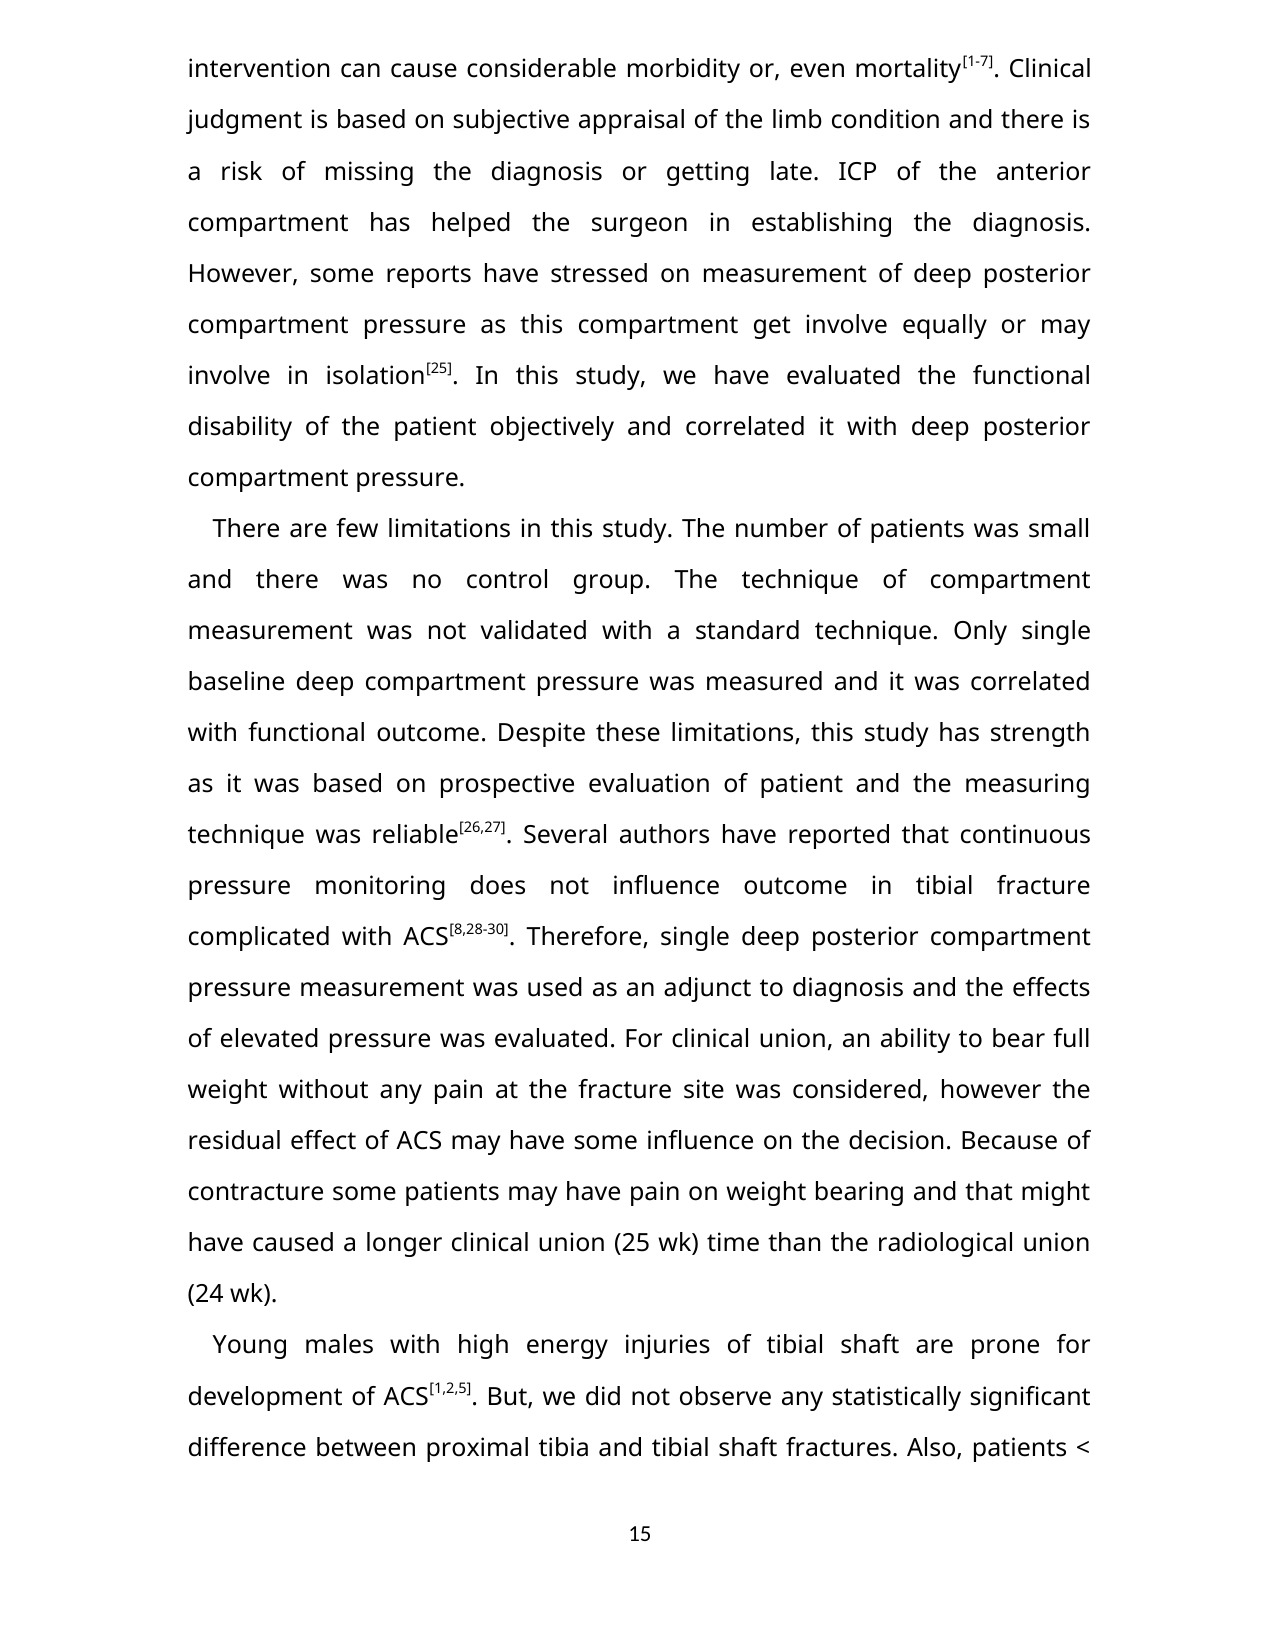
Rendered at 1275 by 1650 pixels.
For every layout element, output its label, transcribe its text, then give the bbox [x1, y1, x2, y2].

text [187, 1327, 1092, 1463]
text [187, 51, 1092, 493]
text There are few limitations in this study. The number of patients was small and there was no control group. The technique of compartment measurement was not validated with a standard technique. Only single baseline deep compartment pressure was measured and it was correlated with functional outcome. Despite these limitations, this study has strength as it was based on prospective evaluation of patient and the measuring technique was reliable[26,27]. Several authors have reported that continuous pressure monitoring does not influence outcome in tibial fracture complicated with ACS[8,28-30]. Therefore, single deep posterior compartment pressure measurement was used as an adjunct to diagnosis and the effects of elevated pressure was evaluated. For clinical union, an ability to bear full weight without any pain at the fracture site was considered, however the residual effect of ACS may have some influence on the decision. Because of contracture some patients may have pain on weight bearing and that might have caused a longer clinical union (25 wk) time than the radiological union (24 wk). [187, 510, 1092, 1310]
